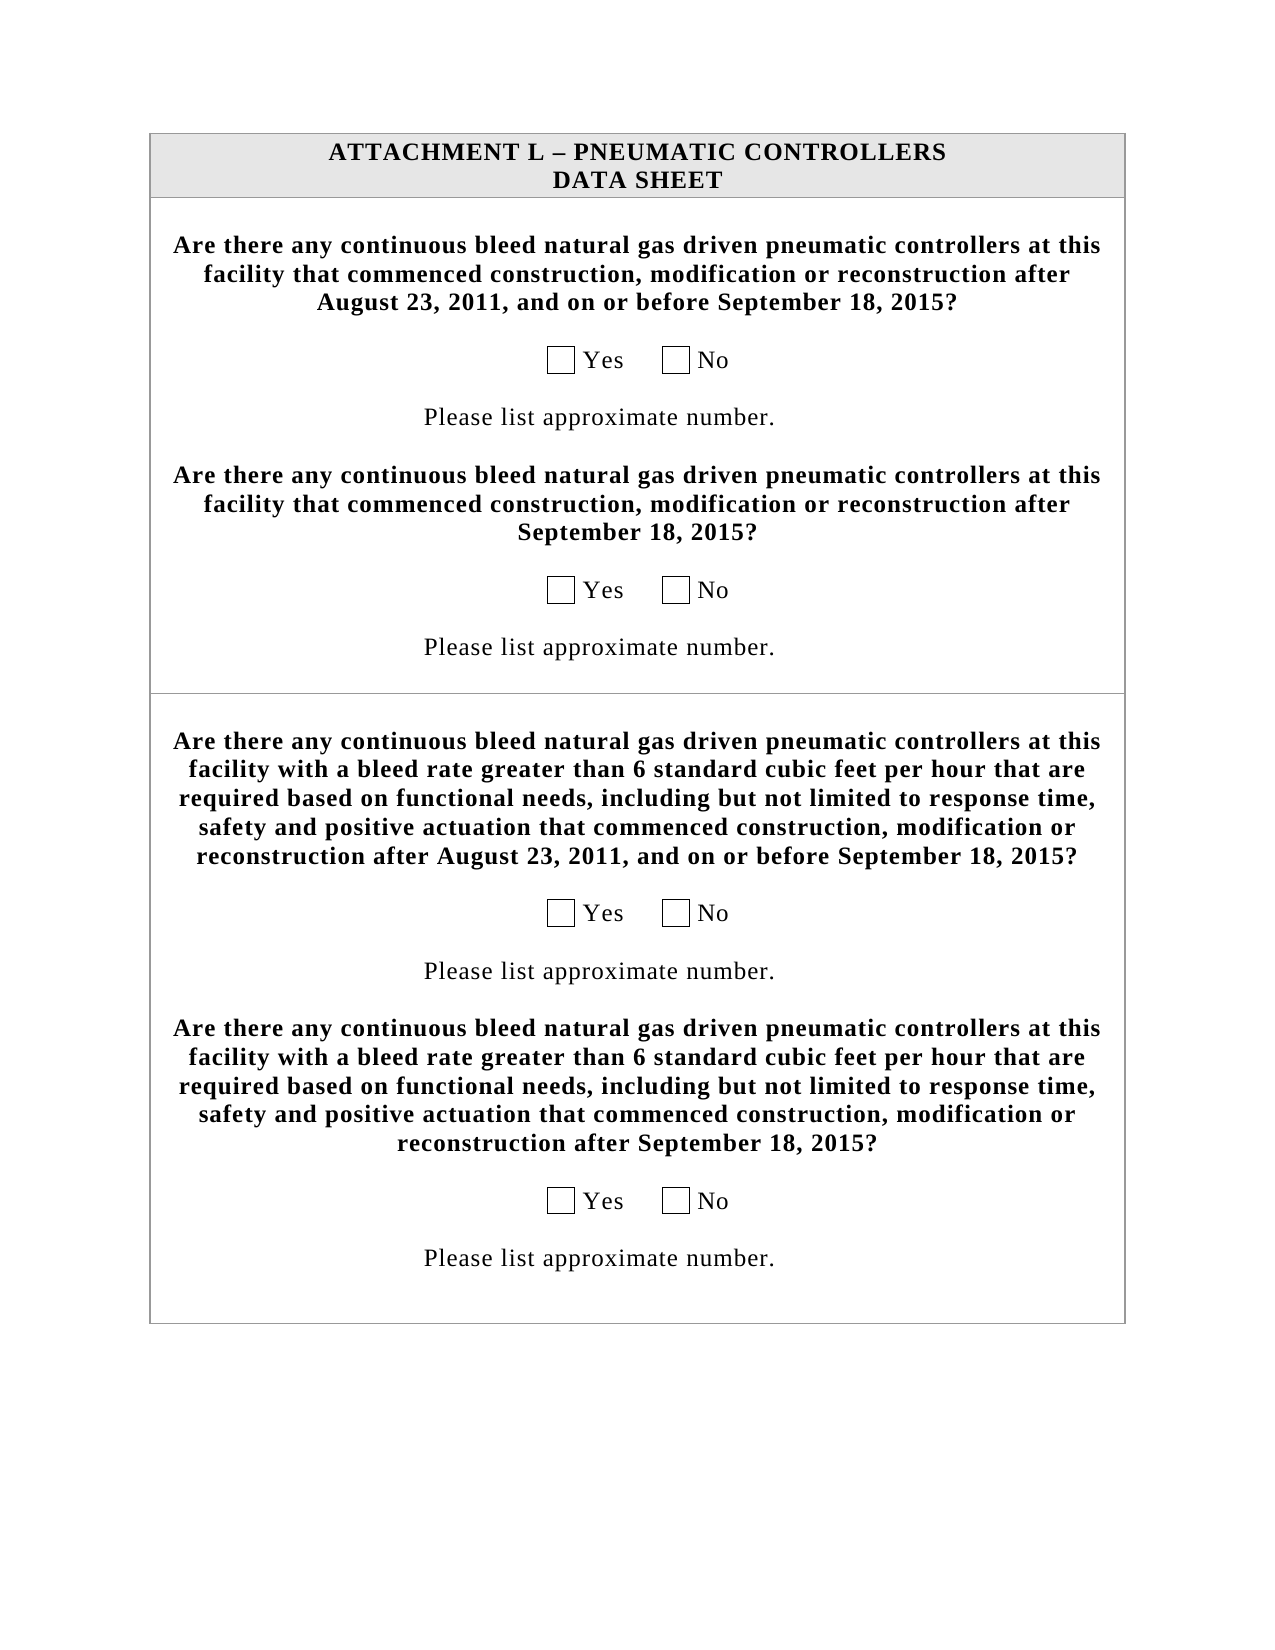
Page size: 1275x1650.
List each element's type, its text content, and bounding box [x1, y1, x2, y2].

table_header Attachment l – Pneumatic Controllers data sheet [151, 134, 1124, 197]
table_cell Are there any continuous bleed natural gas driven pneumatic controllers at this facility that commenced construction, modification or reconstruction after August 23, 2011, and on or before September 18, 2015? Yes No Please list approximate number. Are there any continuous bleed natural gas driven pneumatic controllers at this facility that commenced construction, modification or reconstruction after September 18, 2015? Yes No Please list approximate number. [151, 198, 1124, 693]
table_cell Are there any continuous bleed natural gas driven pneumatic controllers at this facility with a bleed rate greater than 6 standard cubic feet per hour that are required based on functional needs, including but not limited to response time, safety and positive actuation that commenced construction, modification or reconstruction after August 23, 2011, and on or before September 18, 2015? Yes No Please list approximate number. Are there any continuous bleed natural gas driven pneumatic controllers at this facility with a bleed rate greater than 6 standard cubic feet per hour that are required based on functional needs, including but not limited to response time, safety and positive actuation that commenced construction, modification or reconstruction after September 18, 2015? Yes No Please list approximate number. [151, 694, 1124, 1323]
